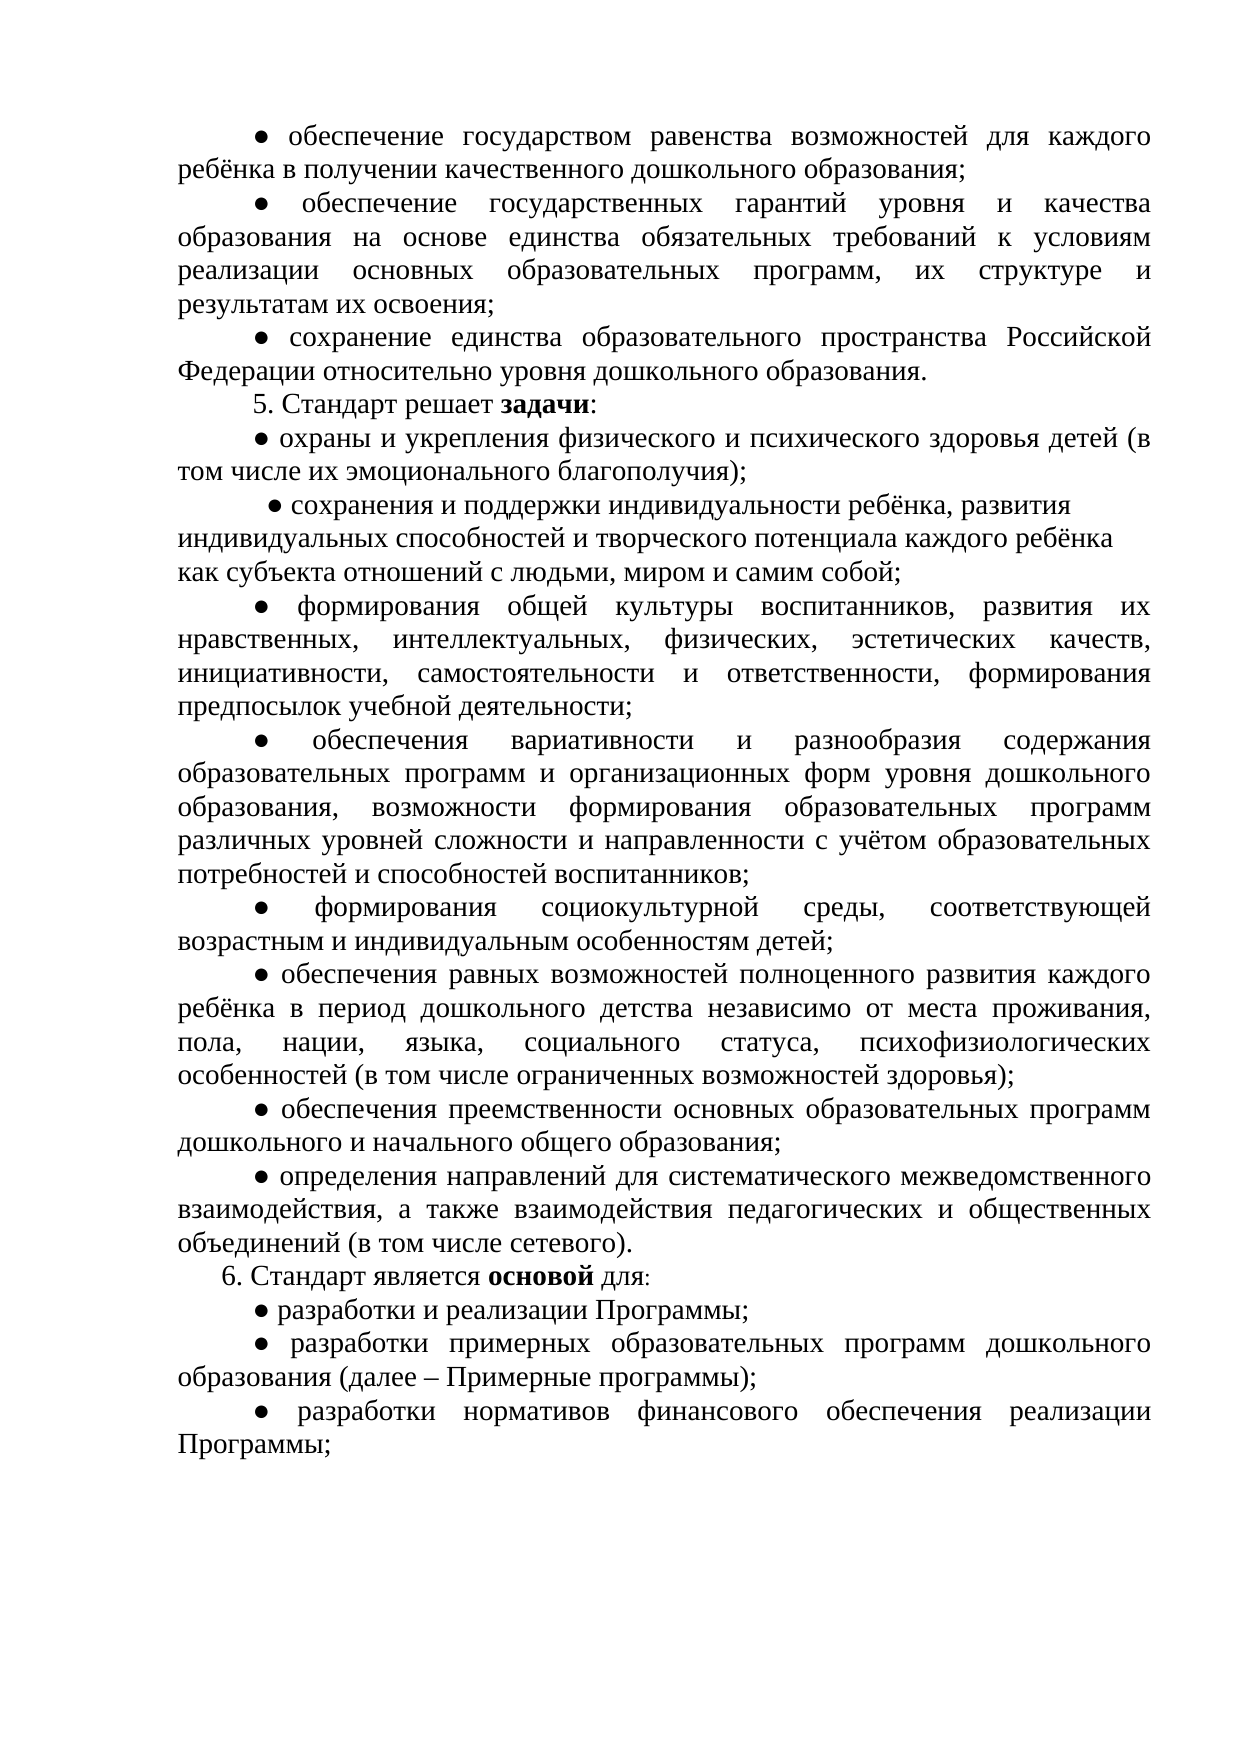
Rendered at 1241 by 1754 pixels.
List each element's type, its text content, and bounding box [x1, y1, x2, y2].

text ● обеспечение государственных гарантий уровня и качества образования на основе единства обязательных требований к условиям реализации основных образовательных программ, их структуре и результатам их освоения; [177, 185, 1152, 319]
text ● разработки и реализации Программы; [177, 1292, 1152, 1326]
text 5. Стандарт решает задачи: [177, 386, 1152, 420]
text ● охраны и укрепления физического и психического здоровья детей (в том числе их эмоционального благополучия); [177, 420, 1152, 487]
text ● обеспечение государством равенства возможностей для каждого ребёнка в получении качественного дошкольного образования; [177, 118, 1152, 185]
text ● обеспечения преемственности основных образовательных программ дошкольного и начального общего образования; [177, 1091, 1152, 1158]
text ● определения направлений для систематического межведомственного взаимодействия, а также взаимодействия педагогических и общественных объединений (в том числе сетевого). [177, 1158, 1152, 1258]
text 6. Стандарт является основой для: [177, 1258, 1152, 1292]
text ● разработки примерных образовательных программ дошкольного образования (далее – Примерные программы); [177, 1326, 1152, 1393]
text ● обеспечения равных возможностей полноценного развития каждого ребёнка в период дошкольного детства независимо от места проживания, пола, нации, языка, социального статуса, психофизиологических особенностей (в том числе ограниченных возможностей здоровья); [177, 957, 1152, 1091]
text ● формирования социокультурной среды, соответствующей возрастным и индивидуальным особенностям детей; [177, 889, 1152, 957]
text ● сохранение единства образовательного пространства Российской Федерации относительно уровня дошкольного образования. [177, 319, 1152, 386]
text ● обеспечения вариативности и разнообразия содержания образовательных программ и организационных форм уровня дошкольного образования, возможности формирования образовательных программ различных уровней сложности и направленности с учётом образовательных потребностей и способностей воспитанников; [177, 722, 1152, 889]
text ● формирования общей культуры воспитанников, развития их нравственных, интеллектуальных, физических, эстетических качеств, инициативности, самостоятельности и ответственности, формирования предпосылок учебной деятельности; [177, 588, 1152, 722]
text ● разработки нормативов финансового обеспечения реализации Программы; [177, 1393, 1152, 1460]
text ● сохранения и поддержки индивидуальности ребёнка, развития индивидуальных способностей и творческого потенциала каждого ребёнка как субъекта отношений с людьми, миром и самим собой; [177, 487, 1152, 588]
